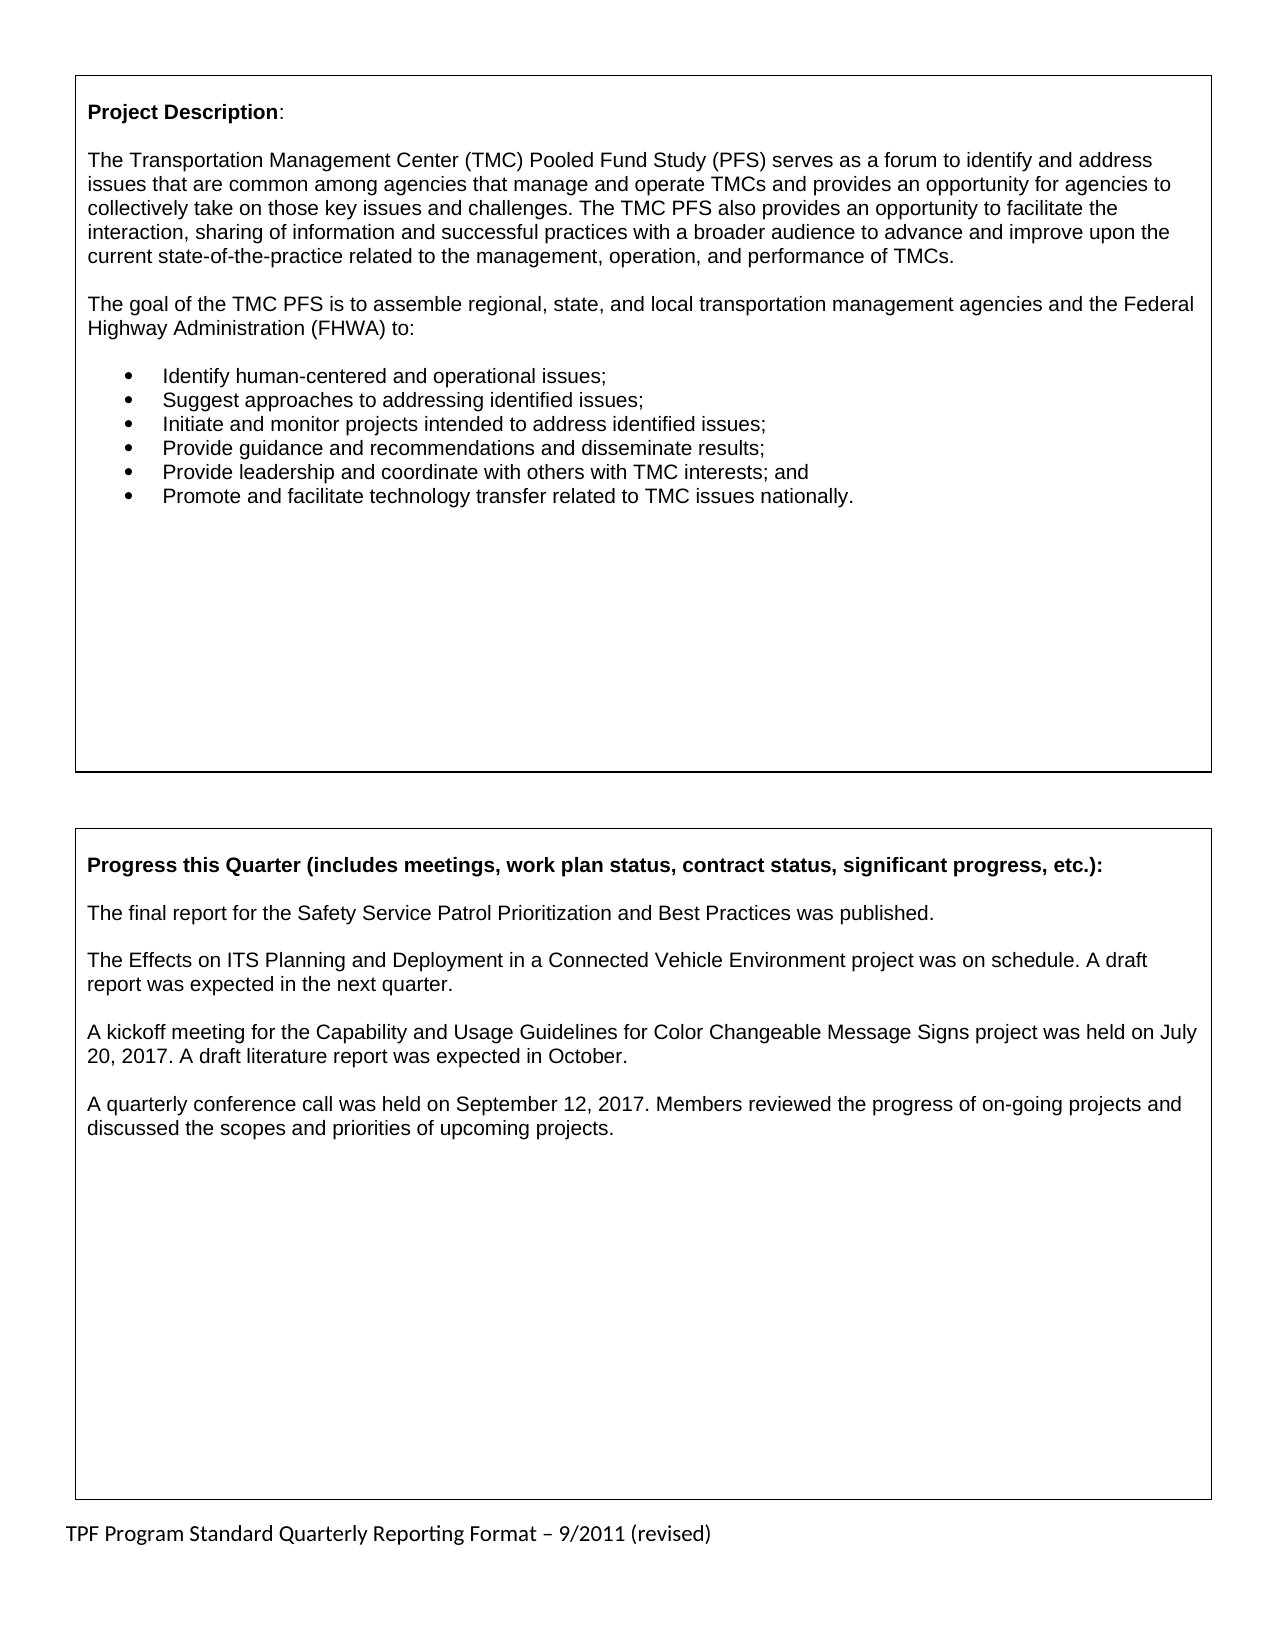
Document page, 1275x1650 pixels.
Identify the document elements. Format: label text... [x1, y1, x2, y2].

table_header Progress this Quarter (includes meetings, work plan status, contract status, significant progress, etc.): The final report for the Safety Service Patrol Prioritization and Best Practices was published. The Effects on ITS Planning and Deployment in a Connected Vehicle Environment project was on schedule. A draft report was expected in the next quarter. A kickoff meeting for the Capability and Usage Guidelines for Color Changeable Message Signs project was held on July 20, 2017. A draft literature report was expected in October. A quarterly conference call was held on September 12, 2017. Members reviewed the progress of on-going projects and discussed the scopes and priorities of upcoming projects. [76, 829, 1211, 1499]
table_header Project Description: The Transportation Management Center (TMC) Pooled Fund Study (PFS) serves as a forum to identify and address issues that are common among agencies that manage and operate TMCs and provides an opportunity for agencies to collectively take on those key issues and challenges. The TMC PFS also provides an opportunity to facilitate the interaction, sharing of information and successful practices with a broader audience to advance and improve upon the current state-of-the-practice related to the management, operation, and performance of TMCs. The goal of the TMC PFS is to assemble regional, state, and local transportation management agencies and the Federal Highway Administration (FHWA) to: Identify human-centered and operational issues; Suggest approaches to addressing identified issues; Initiate and monitor projects intended to address identified issues; Provide guidance and recommendations and disseminate results; Provide leadership and coordinate with others with TMC interests; and Promote and facilitate technology transfer related to TMC issues nationally. [76, 76, 1211, 771]
